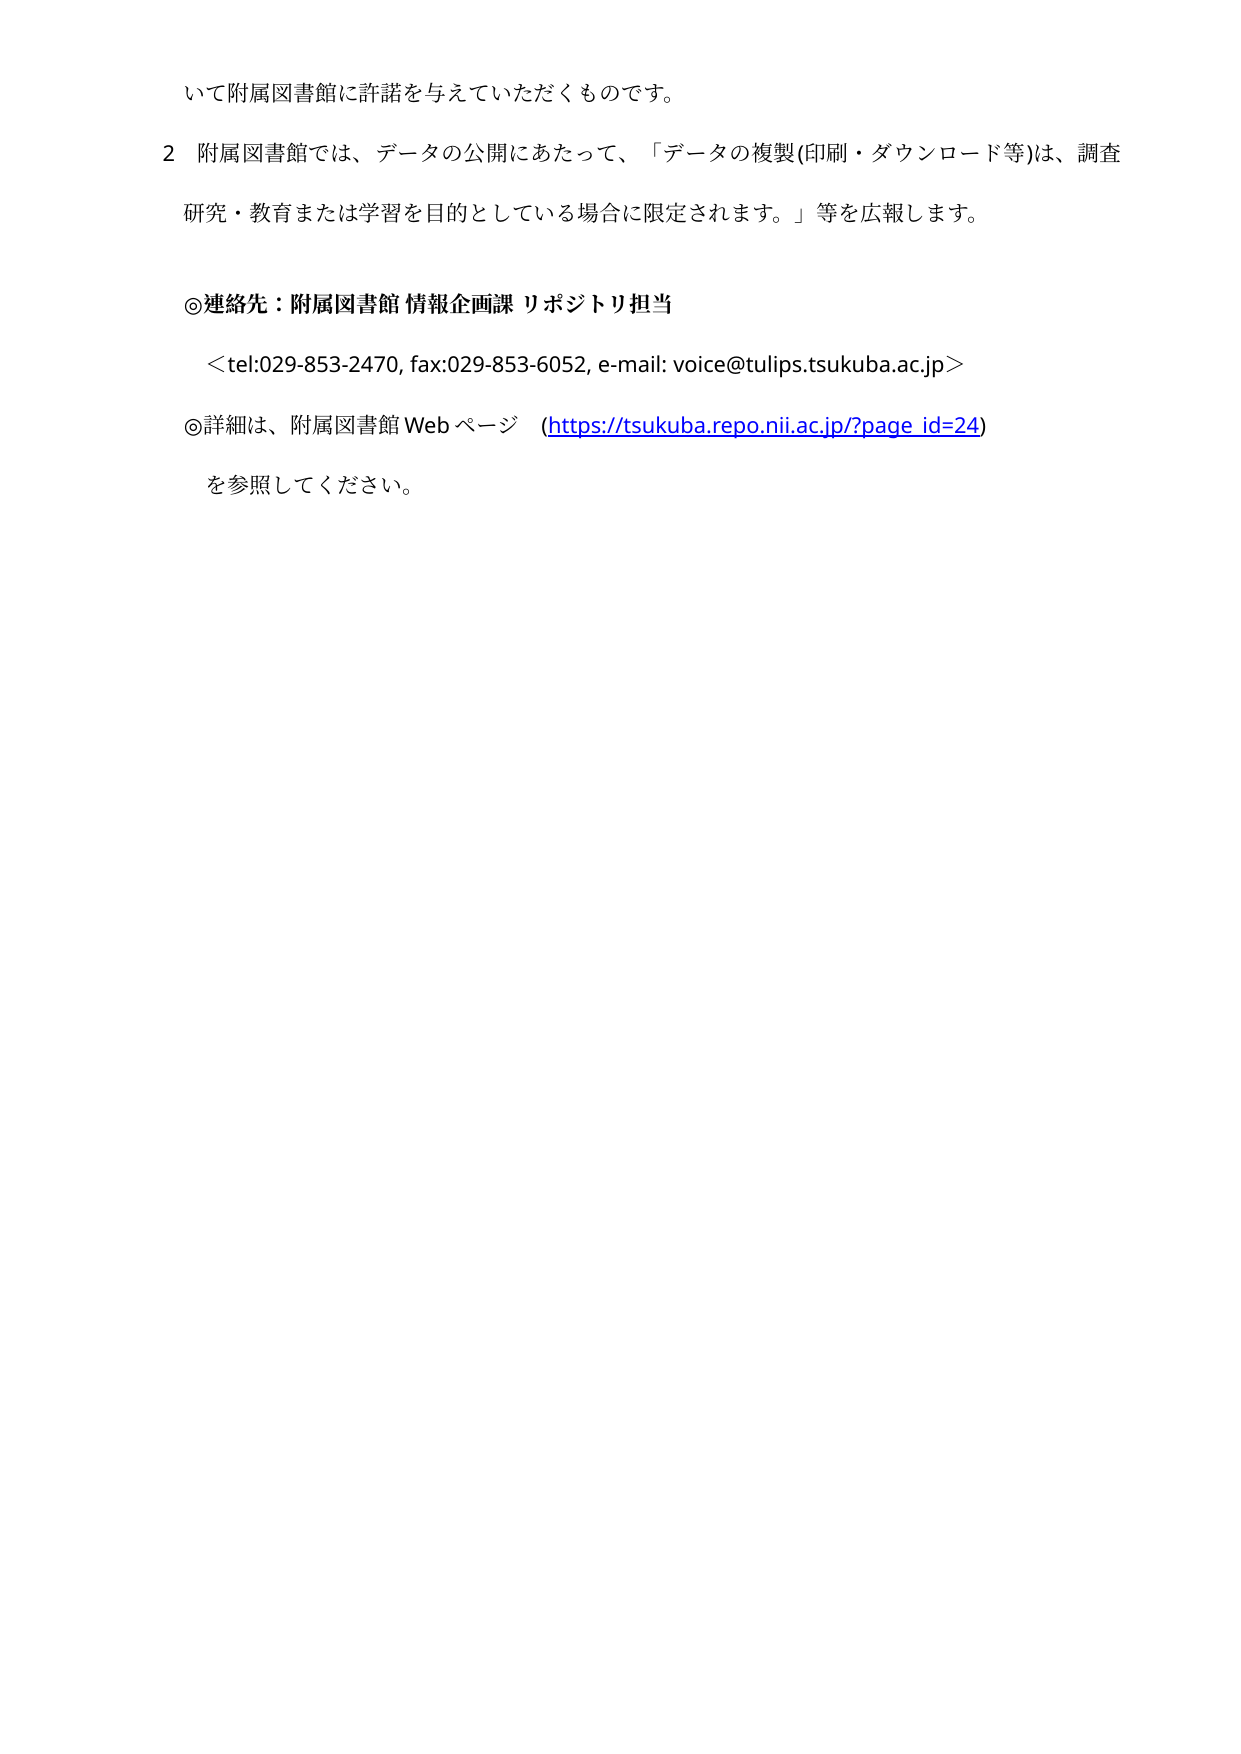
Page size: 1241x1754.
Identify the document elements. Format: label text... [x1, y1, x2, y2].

text を参照してください。 [206, 454, 1122, 514]
text ◎詳細は、附属図書館Webページ (https://tsukuba.repo.nii.ac.jp/?page_id=24) [184, 394, 1122, 454]
text ＜tel:029-853-2470, fax:029-853-6052, e-mail: voice@tulips.tsukuba.ac.jp＞ [118, 333, 1122, 394]
text ◎連絡先：附属図書館 情報企画課 リポジトリ担当 [118, 273, 1122, 333]
text 2 附属図書館では、データの公開にあたって、「データの複製(印刷・ダウンロード等)は、調査研究・教育または学習を目的としている場合に限定されます。」等を広報します。 [118, 122, 1122, 243]
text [118, 61, 1122, 122]
